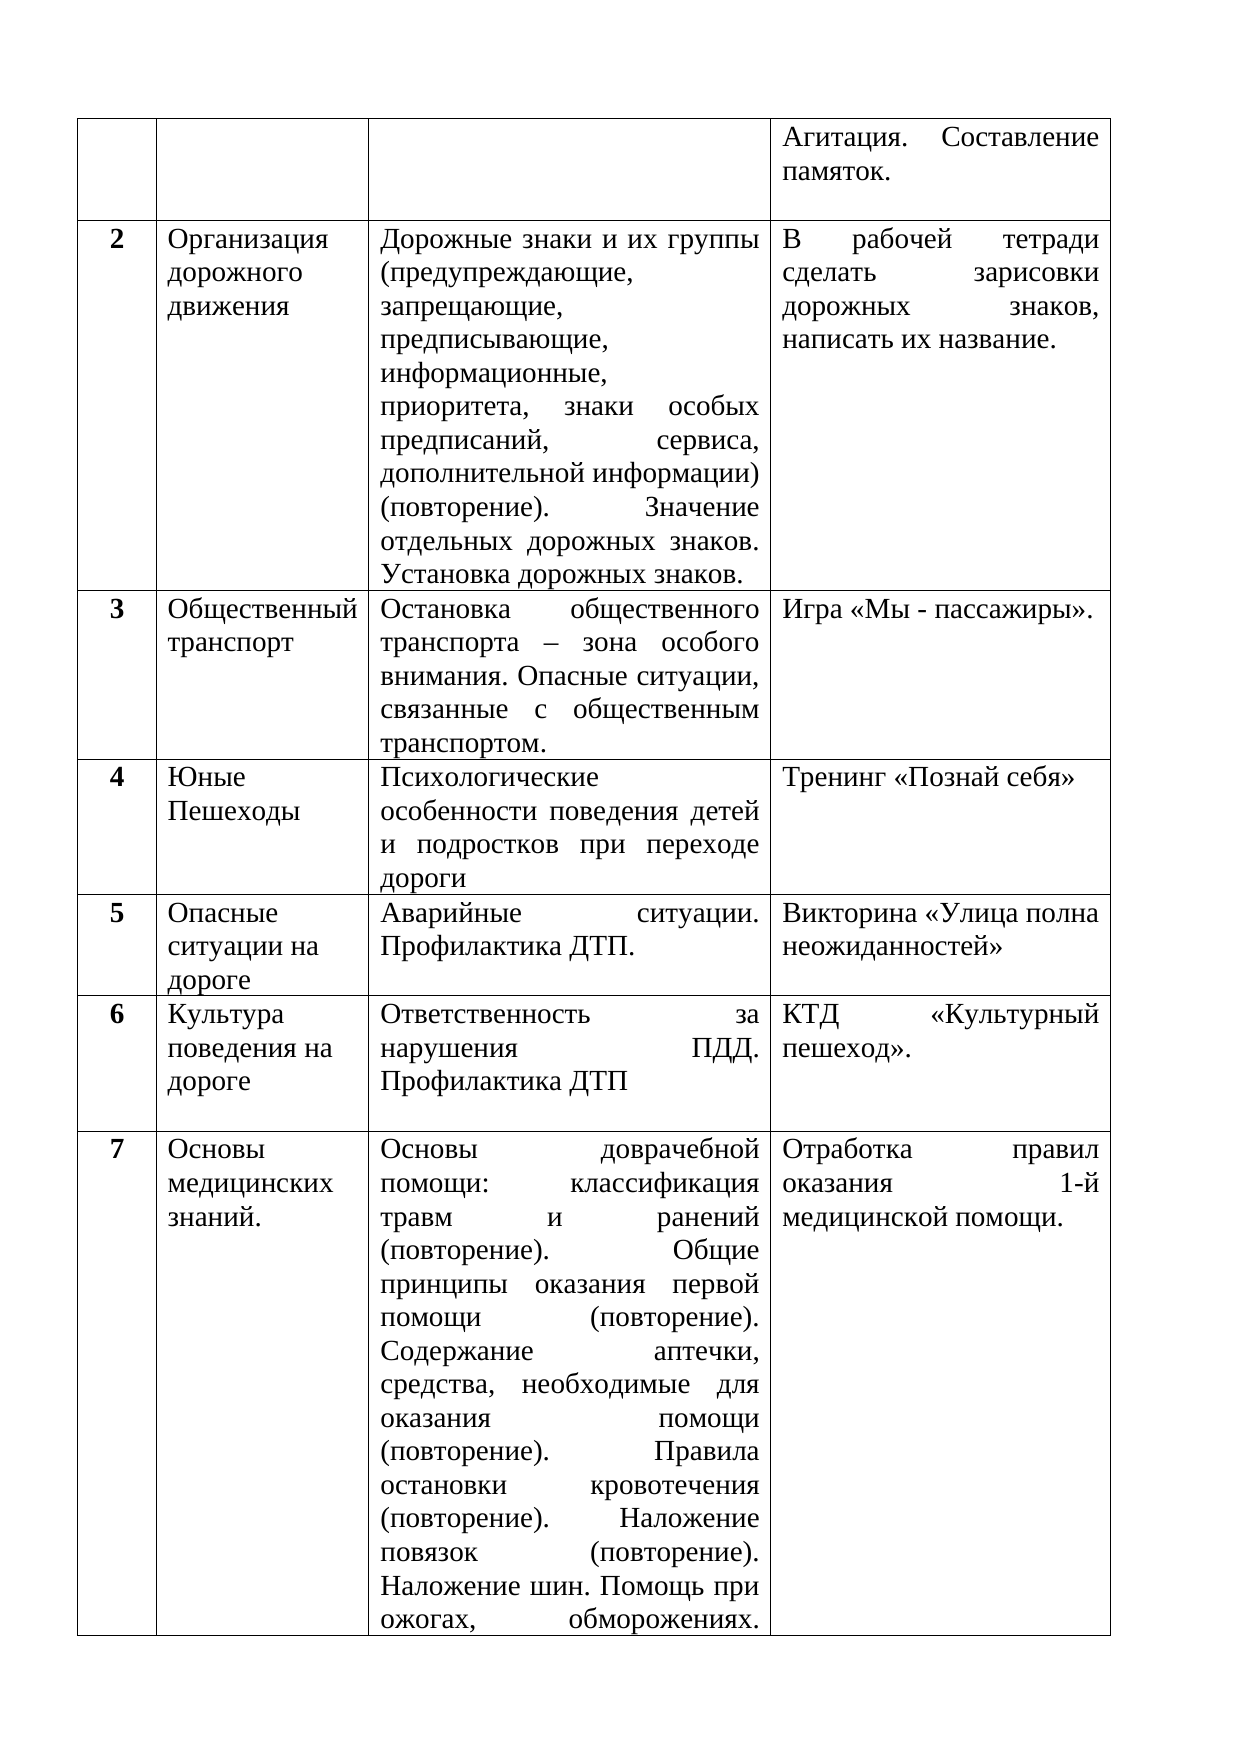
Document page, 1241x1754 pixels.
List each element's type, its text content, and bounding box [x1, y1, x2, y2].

table_cell Культура поведения на дороге [157, 996, 368, 1131]
table_cell 7 [78, 1132, 156, 1635]
table_cell Опасные ситуации на дороге [157, 895, 368, 995]
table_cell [157, 119, 368, 220]
table_cell 6 [78, 996, 156, 1131]
table_cell КТД «Культурный пешеход». [771, 996, 1110, 1131]
table_cell В рабочей тетради сделать зарисовки дорожных знаков, написать их название. [771, 221, 1110, 590]
table_cell Психологические особенности поведения детей и подростков при переходе дороги [369, 760, 770, 894]
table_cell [369, 1132, 770, 1635]
table_cell Общественный транспорт [157, 591, 368, 758]
table_cell Ответственность за нарушения ПДД. Профилактика ДТП [369, 996, 770, 1131]
table_cell 2 [78, 221, 156, 590]
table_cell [771, 119, 1110, 220]
table_cell 3 [78, 591, 156, 758]
table_cell Аварийные ситуации. Профилактика ДТП. [369, 895, 770, 995]
table_cell Игра «Мы - пассажиры». [771, 591, 1110, 758]
table_cell 5 [78, 895, 156, 995]
table_cell Дорожные знаки и их группы (предупреждающие, запрещающие, предписывающие, информационные, приоритета, знаки особых предписаний, сервиса, дополнительной информации) (повторение). Значение отдельных дорожных знаков. Установка дорожных знаков. [369, 221, 770, 590]
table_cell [369, 119, 770, 220]
table_cell Организация дорожного движения [157, 221, 368, 590]
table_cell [771, 1132, 1110, 1635]
table_cell 4 [78, 760, 156, 894]
table_cell Викторина «Улица полна неожиданностей» [771, 895, 1110, 995]
table_cell Юные Пешеходы [157, 760, 368, 894]
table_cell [157, 1132, 368, 1635]
table_cell Остановка общественного транспорта – зона особого внимания. Опасные ситуации, связанные с общественным транспортом. [369, 591, 770, 758]
table_cell Тренинг «Познай себя» [771, 760, 1110, 894]
table_cell 1 [78, 119, 156, 220]
